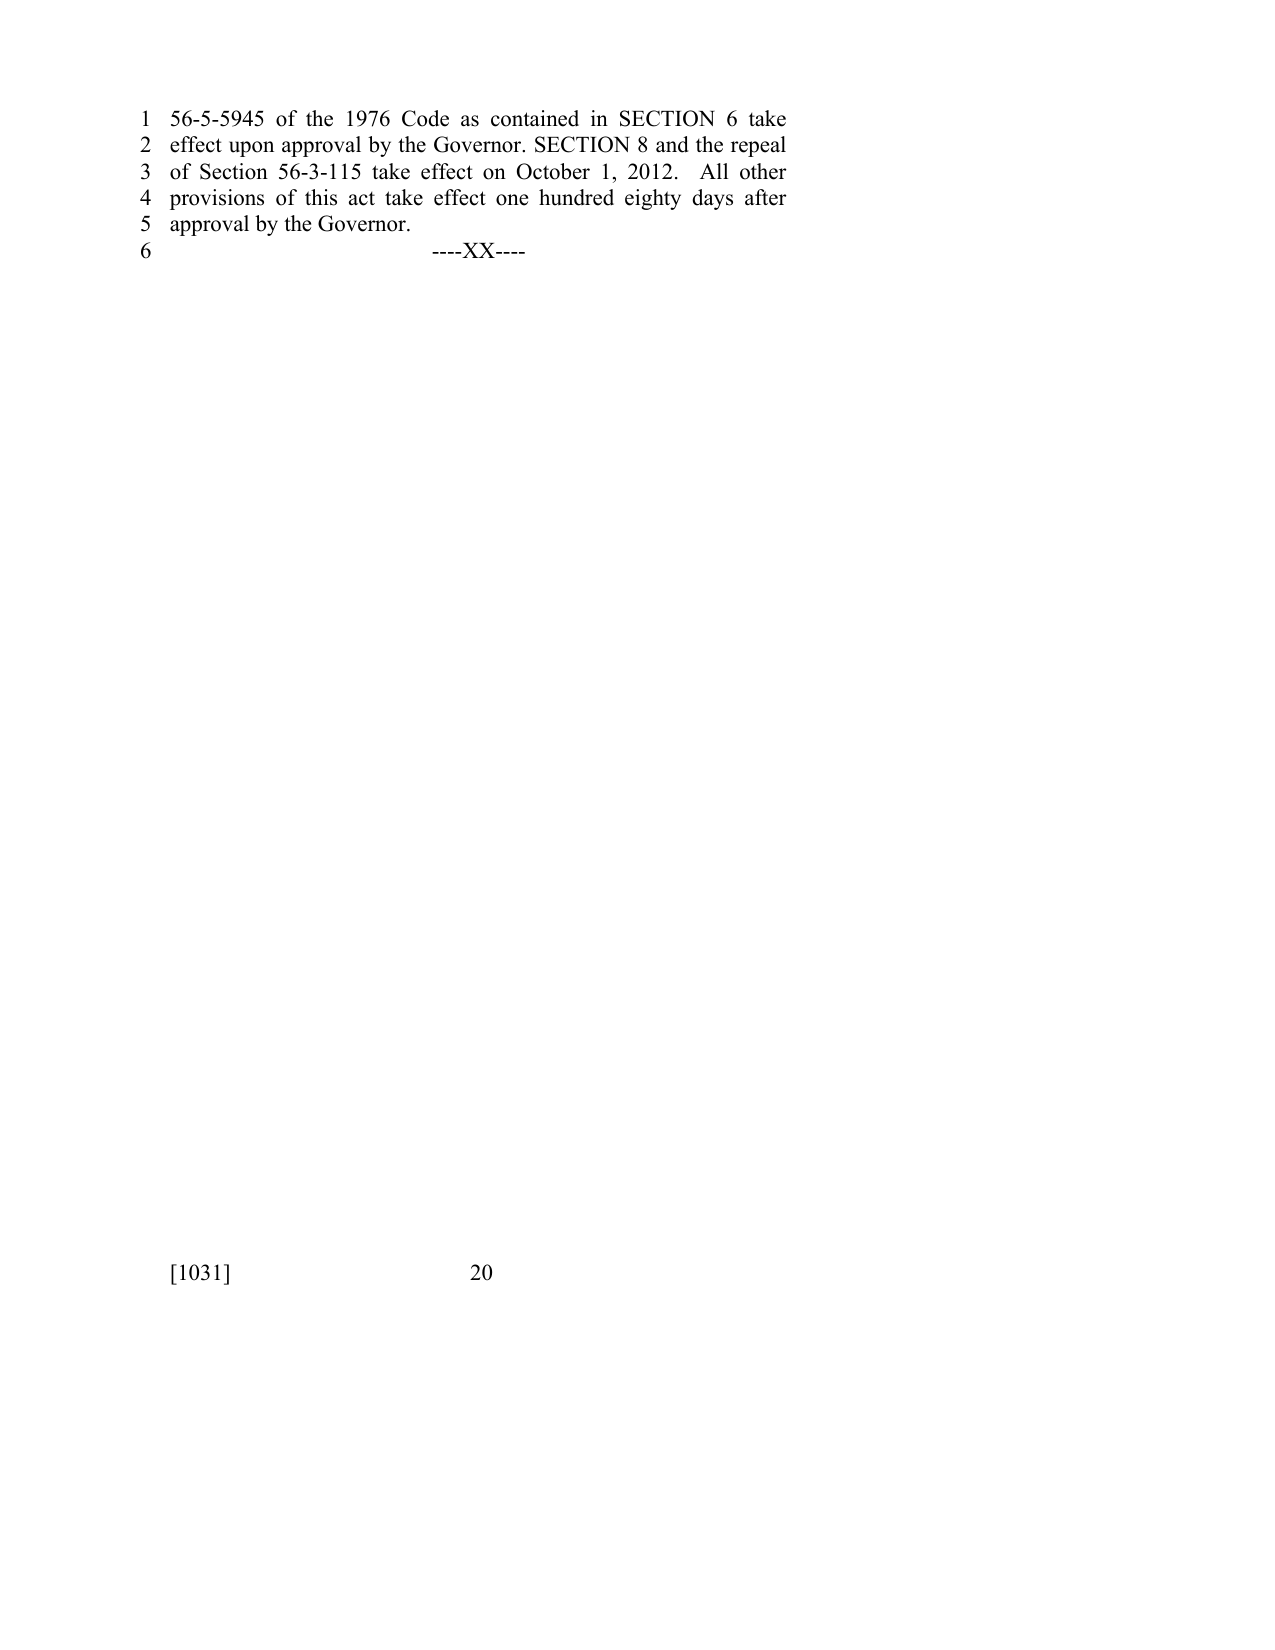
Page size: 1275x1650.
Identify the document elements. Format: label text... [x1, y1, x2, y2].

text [169, 105, 787, 237]
text ----XX---- [169, 237, 787, 263]
